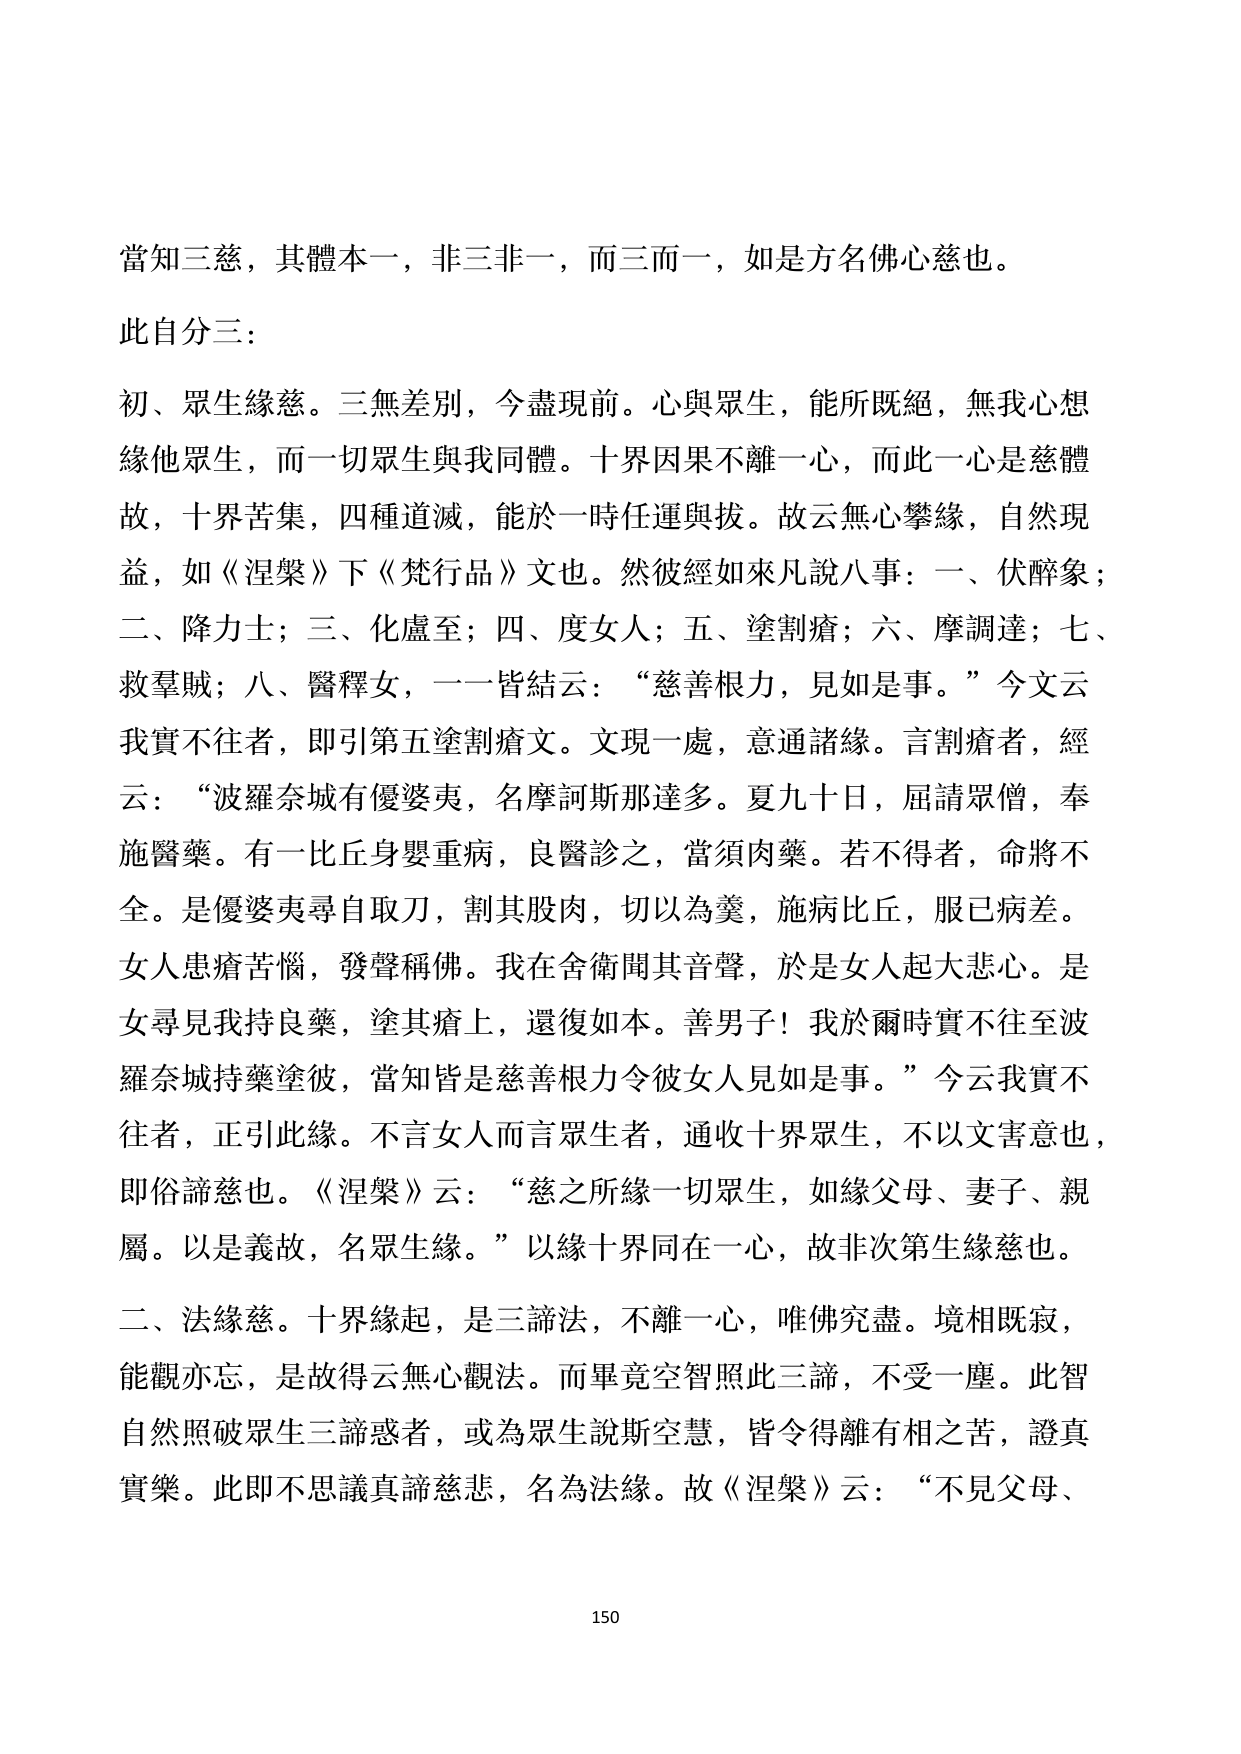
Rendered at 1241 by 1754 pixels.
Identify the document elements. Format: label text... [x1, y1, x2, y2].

text 此自分三： [118, 297, 1092, 353]
text 初、眾生緣慈。三無差別，今盡現前。心與眾生，能所既絕，無我心想緣他眾生，而一切眾生與我同體。十界因果不離一心，而此一心是慈體故，十界苦集，四種道滅，能於一時任運與拔。故云無心攀緣，自然現益，如《涅槃》下《梵行品》文也。然彼經如來凡說八事：一、伏醉象；二、降力士；三、化盧至；四、度女人；五、塗割瘡；六、摩調達；七、救羣賊；八、醫釋女，一一皆結云：“慈善根力，見如是事。”今文云我實不往者，即引第五塗割瘡文。文現一處，意通諸緣。言割瘡者，經云：“波羅奈城有優婆夷，名摩訶斯那達多。夏九十日，屈請眾僧，奉施醫藥。有一比丘身嬰重病，良醫診之，當須肉藥。若不得者，命將不全。是優婆夷尋自取刀，割其股肉，切以為羹，施病比丘，服已病差。女人患瘡苦惱，發聲稱佛。我在舍衛聞其音聲，於是女人起大悲心。是女尋見我持良藥，塗其瘡上，還復如本。善男子！我於爾時實不往至波羅奈城持藥塗彼，當知皆是慈善根力令彼女人見如是事。”今云我實不往者，正引此緣。不言女人而言眾生者，通收十界眾生，不以文害意也，即俗諦慈也。《涅槃》云：“慈之所緣一切眾生，如緣父母、妻子、親屬。以是義故，名眾生緣。”以緣十界同在一心，故非次第生緣慈也。 [118, 369, 1092, 1269]
